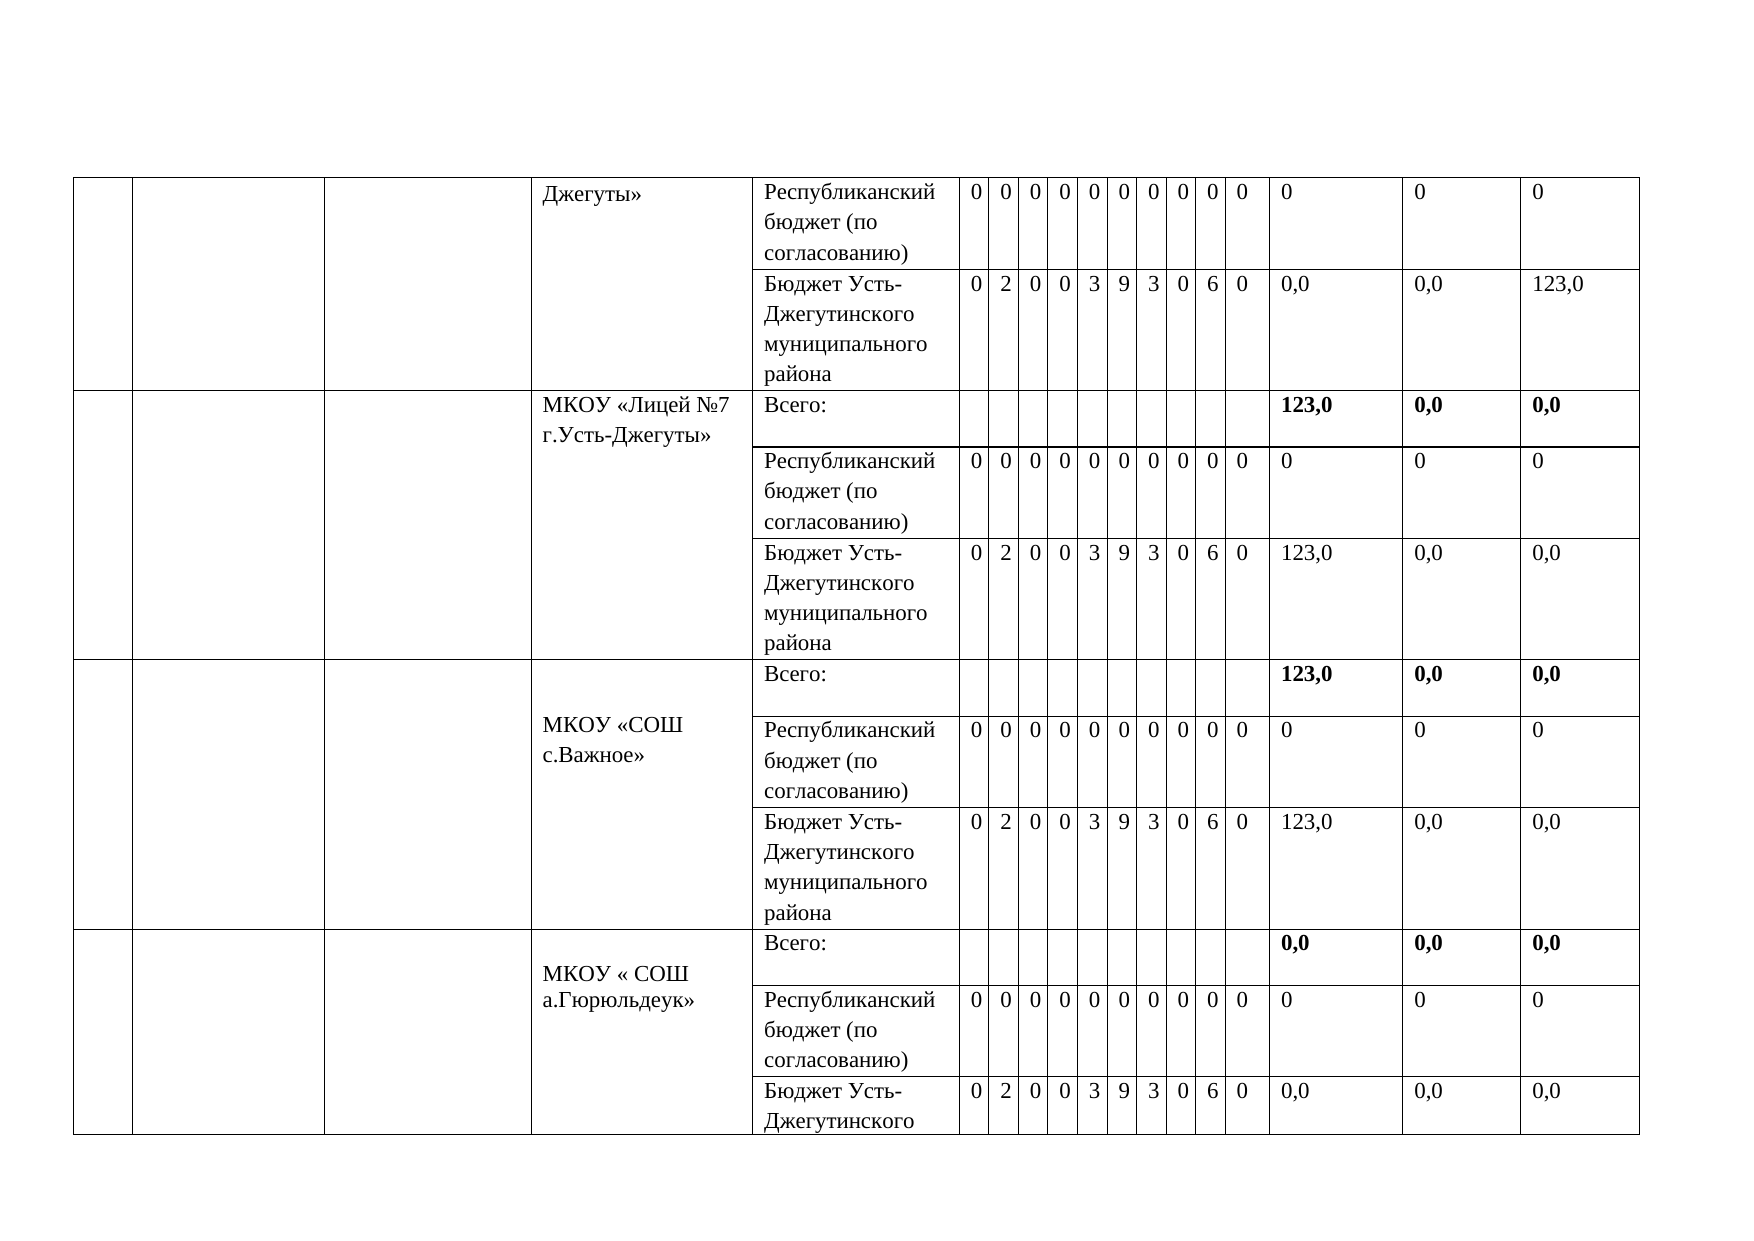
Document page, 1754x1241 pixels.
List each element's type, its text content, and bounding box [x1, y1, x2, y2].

table_cell 0,0 [1521, 930, 1639, 985]
table_cell [1078, 391, 1107, 446]
table_cell 0 [1048, 539, 1077, 659]
table_cell 0 [1048, 986, 1077, 1076]
table_cell 3 [1137, 270, 1166, 390]
table_cell 0 [1521, 717, 1639, 807]
table_cell [1226, 660, 1269, 716]
table_cell [1048, 930, 1077, 985]
table_cell 0 [1403, 448, 1520, 538]
table_cell 0 [960, 717, 988, 807]
table_cell [1048, 391, 1077, 446]
table_cell [1167, 660, 1195, 716]
table_cell 123,0 [1521, 270, 1639, 390]
table_cell МКОУ « СОШ а.Гюрюльдеук» [532, 930, 752, 1134]
table_cell 3 [1137, 539, 1166, 659]
table_cell 0 [1226, 808, 1269, 928]
table_cell 0 [1167, 270, 1195, 390]
table_cell 0,0 [1521, 1077, 1639, 1134]
table_cell 0 [1019, 178, 1047, 268]
table_cell [1137, 930, 1166, 985]
table_cell 0,0 [1403, 270, 1520, 390]
table_cell МКОУ «СОШ с.Важное» [532, 660, 752, 928]
table_cell 0 [1108, 986, 1136, 1076]
table_cell Республиканский бюджет (по согласованию) [753, 717, 959, 807]
table_cell [133, 391, 324, 659]
table_cell 9 [1108, 1077, 1136, 1134]
table_cell 0 [1078, 448, 1107, 538]
table_cell 0 [1270, 448, 1402, 538]
table_cell [1019, 660, 1047, 716]
table_cell [74, 660, 132, 928]
table_cell 123,0 [1270, 660, 1402, 716]
table_cell [133, 660, 324, 928]
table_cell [532, 178, 752, 390]
table_cell 0 [1019, 1077, 1047, 1134]
table_cell 0 [1137, 178, 1166, 268]
table_cell 0 [989, 717, 1018, 807]
table_cell 0,0 [1403, 660, 1520, 716]
table_cell МКОУ «Лицей №7 г.Усть-Джегуты» [532, 391, 752, 659]
table_cell [1226, 930, 1269, 985]
table_cell 0 [1078, 178, 1107, 268]
table_cell Всего: [753, 930, 959, 985]
table_cell 0 [989, 448, 1018, 538]
table_cell 0,0 [1521, 391, 1639, 446]
table_cell 0 [1196, 178, 1225, 268]
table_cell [753, 1077, 959, 1134]
table_cell 0 [1226, 178, 1269, 268]
table_cell 0 [1048, 448, 1077, 538]
table_cell [325, 660, 531, 928]
table_cell 0 [1196, 717, 1225, 807]
table_cell 9 [1108, 808, 1136, 928]
table_cell 2 [989, 270, 1018, 390]
table_cell 123,0 [1270, 539, 1402, 659]
table_cell 0 [1019, 717, 1047, 807]
table_cell 0 [1167, 1077, 1195, 1134]
table_cell 0 [1270, 986, 1402, 1076]
table_cell [325, 391, 531, 659]
table_cell Республиканский бюджет (по согласованию) [753, 448, 959, 538]
table_cell 0 [1019, 448, 1047, 538]
table_cell 0 [1521, 448, 1639, 538]
table_cell 0 [1108, 178, 1136, 268]
table_cell [960, 391, 988, 446]
table_cell 0 [989, 986, 1018, 1076]
table_cell [1196, 660, 1225, 716]
table_cell [989, 930, 1018, 985]
table_cell 0 [1521, 986, 1639, 1076]
table_cell Всего: [753, 660, 959, 716]
table_cell 0 [1167, 717, 1195, 807]
table_cell [1196, 930, 1225, 985]
table_cell 0 [1226, 717, 1269, 807]
table_cell 3 [1078, 539, 1107, 659]
table_cell [74, 391, 132, 659]
table_cell 2 [989, 1077, 1018, 1134]
table_cell 0 [1403, 717, 1520, 807]
table_cell [133, 930, 324, 1134]
table_cell [325, 178, 531, 390]
table_cell 0 [960, 178, 988, 268]
table_cell 0 [1167, 178, 1195, 268]
table_cell 0,0 [1521, 808, 1639, 928]
table_cell 3 [1078, 1077, 1107, 1134]
table_cell 0 [960, 986, 988, 1076]
table_cell [1108, 391, 1136, 446]
table_cell 2 [989, 539, 1018, 659]
table_cell 0,0 [1403, 391, 1520, 446]
table_cell 0 [1019, 270, 1047, 390]
table_cell 6 [1196, 808, 1225, 928]
table_cell 0 [1078, 717, 1107, 807]
table_cell [1167, 391, 1195, 446]
table_cell [1137, 660, 1166, 716]
table_cell 0 [1019, 986, 1047, 1076]
table_cell 123,0 [1270, 391, 1402, 446]
table_cell [1019, 391, 1047, 446]
table_cell [960, 930, 988, 985]
table_cell 0,0 [1270, 270, 1402, 390]
table_cell 0 [1270, 717, 1402, 807]
table_cell 0 [960, 448, 988, 538]
table_cell Республиканский бюджет (по согласованию) [753, 986, 959, 1076]
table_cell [753, 270, 959, 390]
table_cell [989, 660, 1018, 716]
table_cell 3 [1078, 808, 1107, 928]
table_cell 0 [1226, 1077, 1269, 1134]
table_cell 0,0 [1270, 1077, 1402, 1134]
table_cell [74, 930, 132, 1134]
table_cell 0 [1167, 808, 1195, 928]
table_cell 0 [1019, 539, 1047, 659]
table_cell [1048, 660, 1077, 716]
table_cell 0 [1078, 986, 1107, 1076]
table_cell 0 [1108, 717, 1136, 807]
table_cell 0 [989, 178, 1018, 268]
table_cell 0 [1196, 986, 1225, 1076]
table_cell 0 [1403, 178, 1520, 268]
table_cell [1226, 391, 1269, 446]
table_cell [1078, 660, 1107, 716]
table_cell 0 [1137, 986, 1166, 1076]
table_cell Всего: [753, 391, 959, 446]
table_cell 3 [1137, 1077, 1166, 1134]
table_cell [960, 660, 988, 716]
table_cell [1019, 930, 1047, 985]
table_cell 0 [1108, 448, 1136, 538]
table_cell 0 [1226, 448, 1269, 538]
table_cell 0,0 [1270, 930, 1402, 985]
table_cell 0 [960, 270, 988, 390]
table_cell [989, 391, 1018, 446]
table_cell Бюджет Усть-Джегутинского муниципального района [753, 808, 959, 928]
table_cell 0 [1167, 986, 1195, 1076]
table_cell 0 [1270, 178, 1402, 268]
table_cell [1078, 930, 1107, 985]
table_cell 6 [1196, 1077, 1225, 1134]
table_cell 9 [1108, 270, 1136, 390]
table_cell [1108, 930, 1136, 985]
table_cell 0,0 [1403, 539, 1520, 659]
table_cell [74, 178, 132, 390]
table_cell 0 [1167, 539, 1195, 659]
table_cell 0 [1226, 986, 1269, 1076]
table_cell 0 [1137, 717, 1166, 807]
table_cell [1137, 391, 1166, 446]
table_cell Бюджет Усть-Джегутинского муниципального района [753, 539, 959, 659]
table_cell 6 [1196, 270, 1225, 390]
table_cell 0 [1048, 1077, 1077, 1134]
table_cell 0,0 [1403, 1077, 1520, 1134]
table_cell 0 [1196, 448, 1225, 538]
table_cell 0 [960, 808, 988, 928]
table_cell [325, 930, 531, 1134]
table_cell 0,0 [1403, 930, 1520, 985]
table_cell 0 [1226, 539, 1269, 659]
table_cell 3 [1078, 270, 1107, 390]
table_cell 3 [1137, 808, 1166, 928]
table_cell 6 [1196, 539, 1225, 659]
table_cell 0 [1521, 178, 1639, 268]
table_cell [1108, 660, 1136, 716]
table_cell 0 [1167, 448, 1195, 538]
table_cell [1196, 391, 1225, 446]
table_cell 0 [1048, 808, 1077, 928]
table_cell 9 [1108, 539, 1136, 659]
table_cell 0 [960, 539, 988, 659]
table_cell 0,0 [1521, 539, 1639, 659]
table_cell 123,0 [1270, 808, 1402, 928]
table_cell 0 [960, 1077, 988, 1134]
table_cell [753, 178, 959, 268]
table_cell [1167, 930, 1195, 985]
table_cell 0 [1226, 270, 1269, 390]
table_cell [133, 178, 324, 390]
table_cell 0 [1019, 808, 1047, 928]
table_cell 0,0 [1403, 808, 1520, 928]
table_cell 2 [989, 808, 1018, 928]
table_cell 0,0 [1521, 660, 1639, 716]
table_cell 0 [1048, 717, 1077, 807]
table_cell 0 [1048, 178, 1077, 268]
table_cell 0 [1137, 448, 1166, 538]
table_cell 0 [1403, 986, 1520, 1076]
table_cell 0 [1048, 270, 1077, 390]
